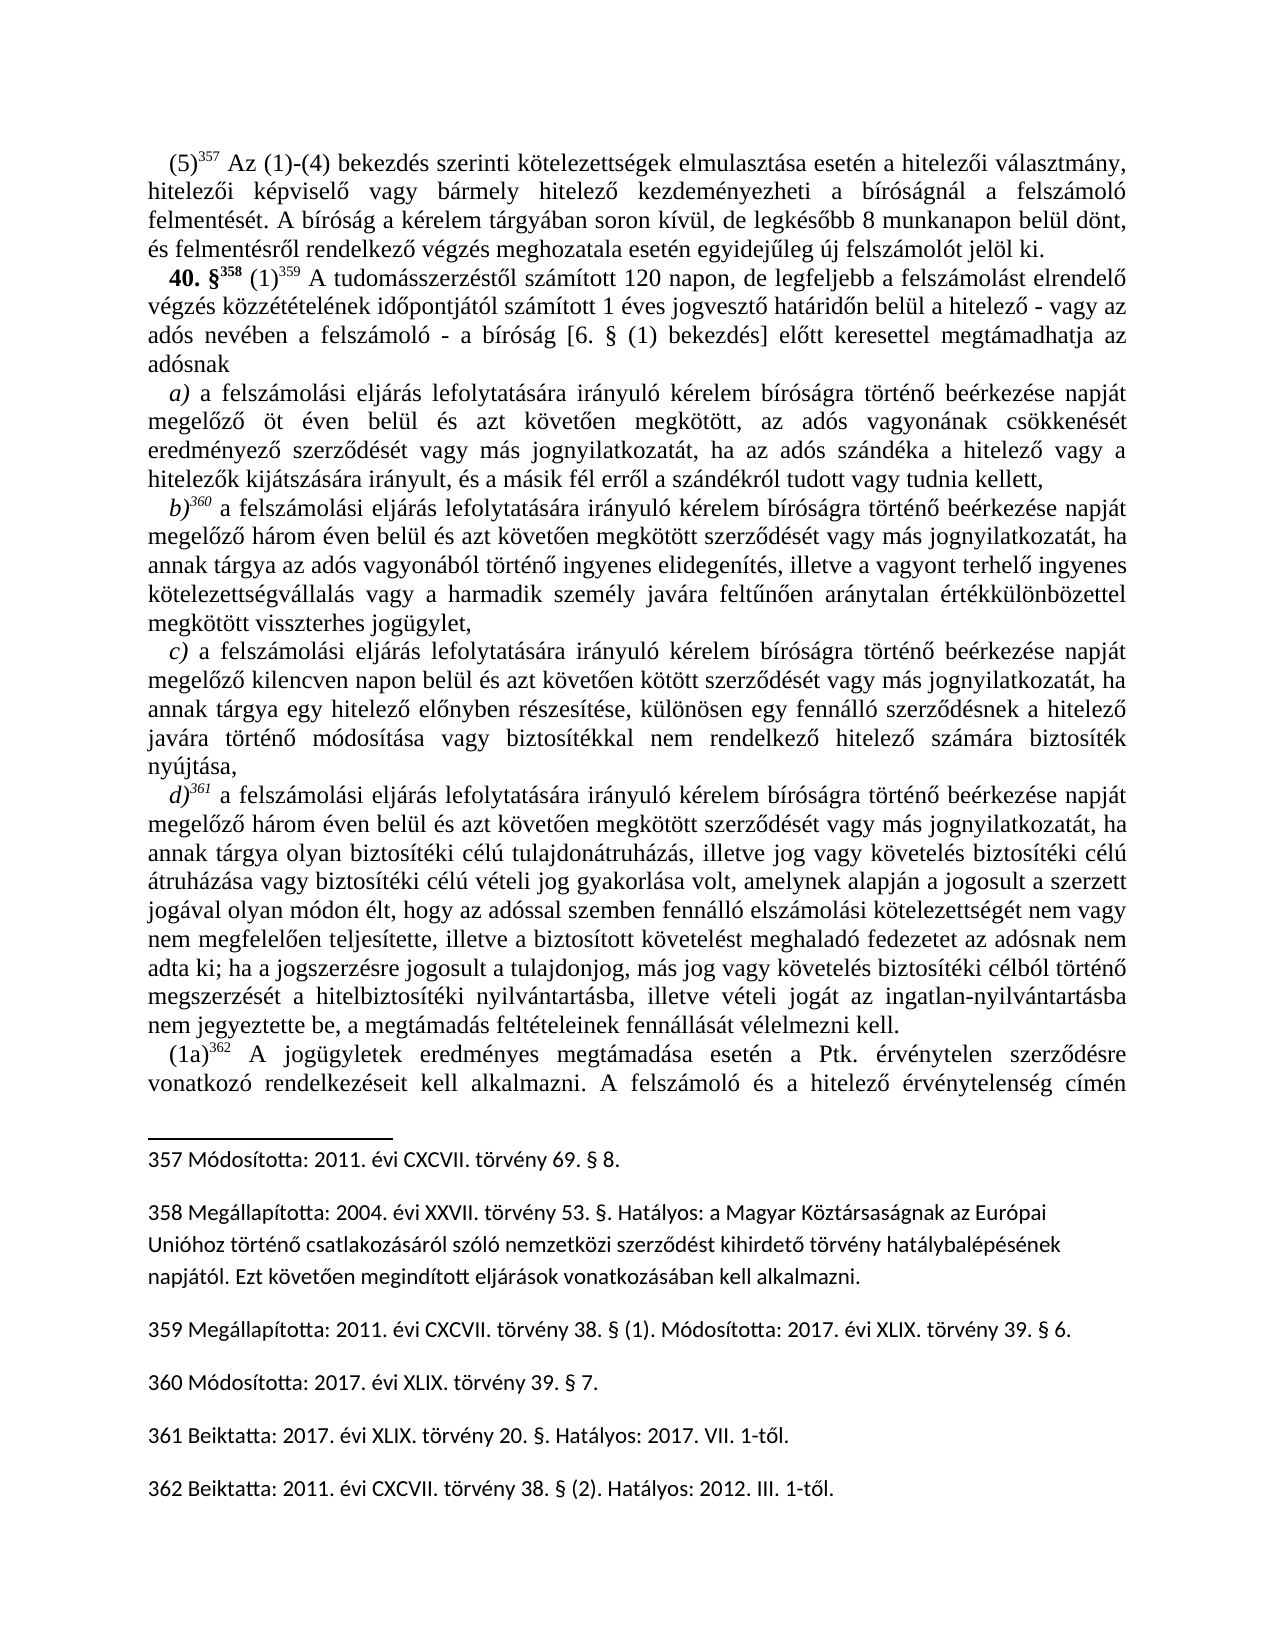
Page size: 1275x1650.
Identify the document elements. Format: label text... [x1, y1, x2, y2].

text c) a felszámolási eljárás lefolytatására irányuló kérelem bíróságra történő beérkezése napját megelőző kilencven napon belül és azt követően kötött szerződését vagy más jognyilatkozatát, ha annak tárgya egy hitelező előnyben részesítése, különösen egy fennálló szerződésnek a hitelező javára történő módosítása vagy biztosítékkal nem rendelkező hitelező számára biztosíték nyújtása, [148, 636, 1127, 780]
text d) a felszámolási eljárás lefolytatására irányuló kérelem bíróságra történő beérkezése napját megelőző három éven belül és azt követően megkötött szerződését vagy más jognyilatkozatát, ha annak tárgya olyan biztosítéki célú tulajdonátruházás, illetve jog vagy követelés biztosítéki célú átruházása vagy biztosítéki célú vételi jog gyakorlása volt, amelynek alapján a jogosult a szerzett jogával olyan módon élt, hogy az adóssal szemben fennálló elszámolási kötelezettségét nem vagy nem megfelelően teljesítette, illetve a biztosított követelést meghaladó fedezetet az adósnak nem adta ki; ha a jogszerzésre jogosult a tulajdonjog, más jog vagy követelés biztosítéki célból történő megszerzését a hitelbiztosítéki nyilvántartásba, illetve vételi jogát az ingatlan-nyilvántartásba nem jegyeztette be, a megtámadás feltételeinek fennállását vélelmezni kell. [148, 780, 1127, 1039]
text a) a felszámolási eljárás lefolytatására irányuló kérelem bíróságra történő beérkezése napját megelőző öt éven belül és azt követően megkötött, az adós vagyonának csökkenését eredményező szerződését vagy más jognyilatkozatát, ha az adós szándéka a hitelező vagy a hitelezők kijátszására irányult, és a másik fél erről a szándékról tudott vagy tudnia kellett, [148, 378, 1127, 493]
text (5) Az (1)-(4) bekezdés szerinti kötelezettségek elmulasztása esetén a hitelezői választmány, hitelezői képviselő vagy bármely hitelező kezdeményezheti a bíróságnál a felszámoló felmentését. A bíróság a kérelem tárgyában soron kívül, de legkésőbb 8 munkanapon belül dönt, és felmentésről rendelkező végzés meghozatala esetén egyidejűleg új felszámolót jelöl ki. [148, 148, 1127, 263]
text (1a) A jogügyletek eredményes megtámadása esetén a Ptk. érvénytelen szerződésre vonatkozó rendelkezéseit kell alkalmazni. A felszámoló és a hitelező érvénytelenség címén kérheti az eredeti állapot helyreállítását és a vagyontárgyra a vagyontárgy elidegenítését követően alapított és közhiteles nyilvántartásba bejegyzett jog törlését is. [148, 1039, 1127, 1096]
text 40. § (1) A tudomásszerzéstől számított 120 napon, de legfeljebb a felszámolást elrendelő végzés közzétételének időpontjától számított 1 éves jogvesztő határidőn belül a hitelező - vagy az adós nevében a felszámoló - a bíróság [6. § (1) bekezdés] előtt keresettel megtámadhatja az adósnak [148, 263, 1127, 378]
text b) a felszámolási eljárás lefolytatására irányuló kérelem bíróságra történő beérkezése napját megelőző három éven belül és azt követően megkötött szerződését vagy más jognyilatkozatát, ha annak tárgya az adós vagyonából történő ingyenes elidegenítés, illetve a vagyont terhelő ingyenes kötelezettségvállalás vagy a harmadik személy javára feltűnően aránytalan értékkülönbözettel megkötött visszterhes jogügylet, [148, 493, 1127, 636]
